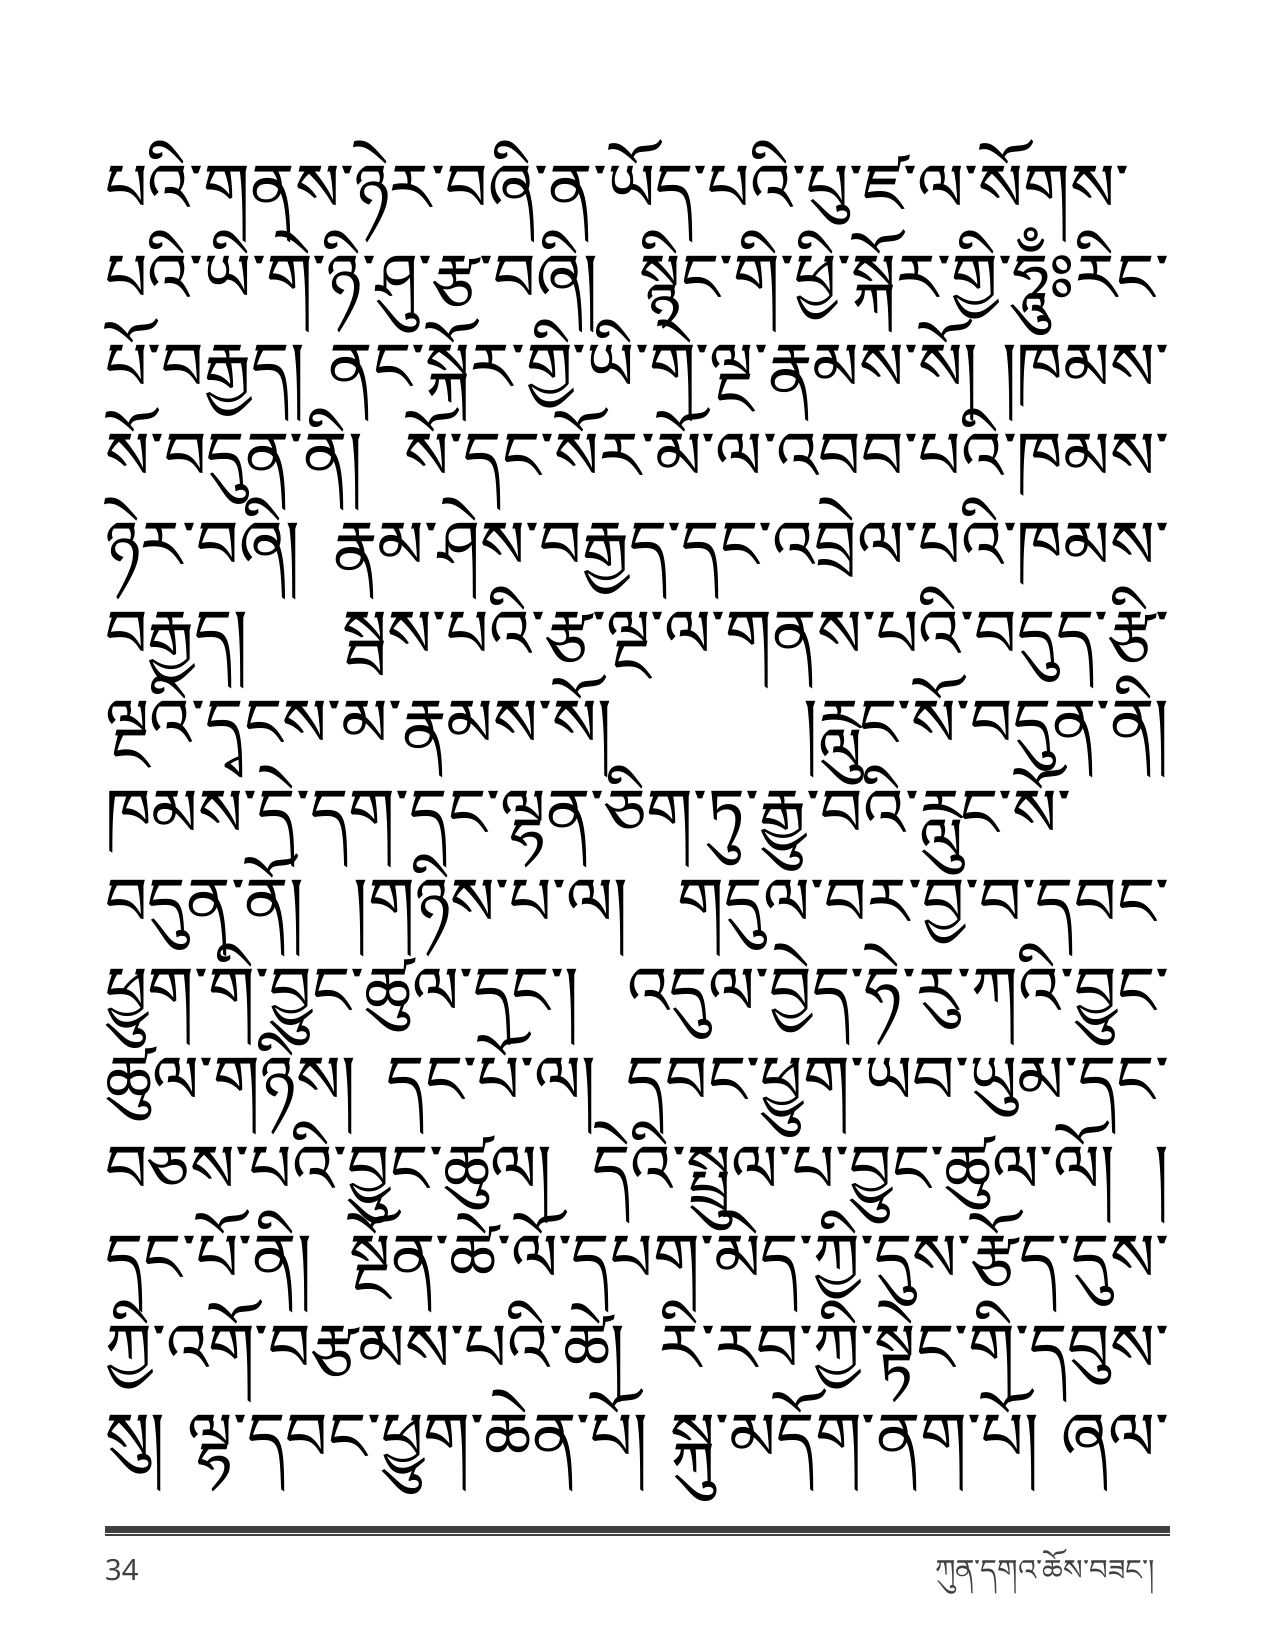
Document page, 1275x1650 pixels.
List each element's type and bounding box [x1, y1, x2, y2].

text [105, 150, 1170, 1476]
